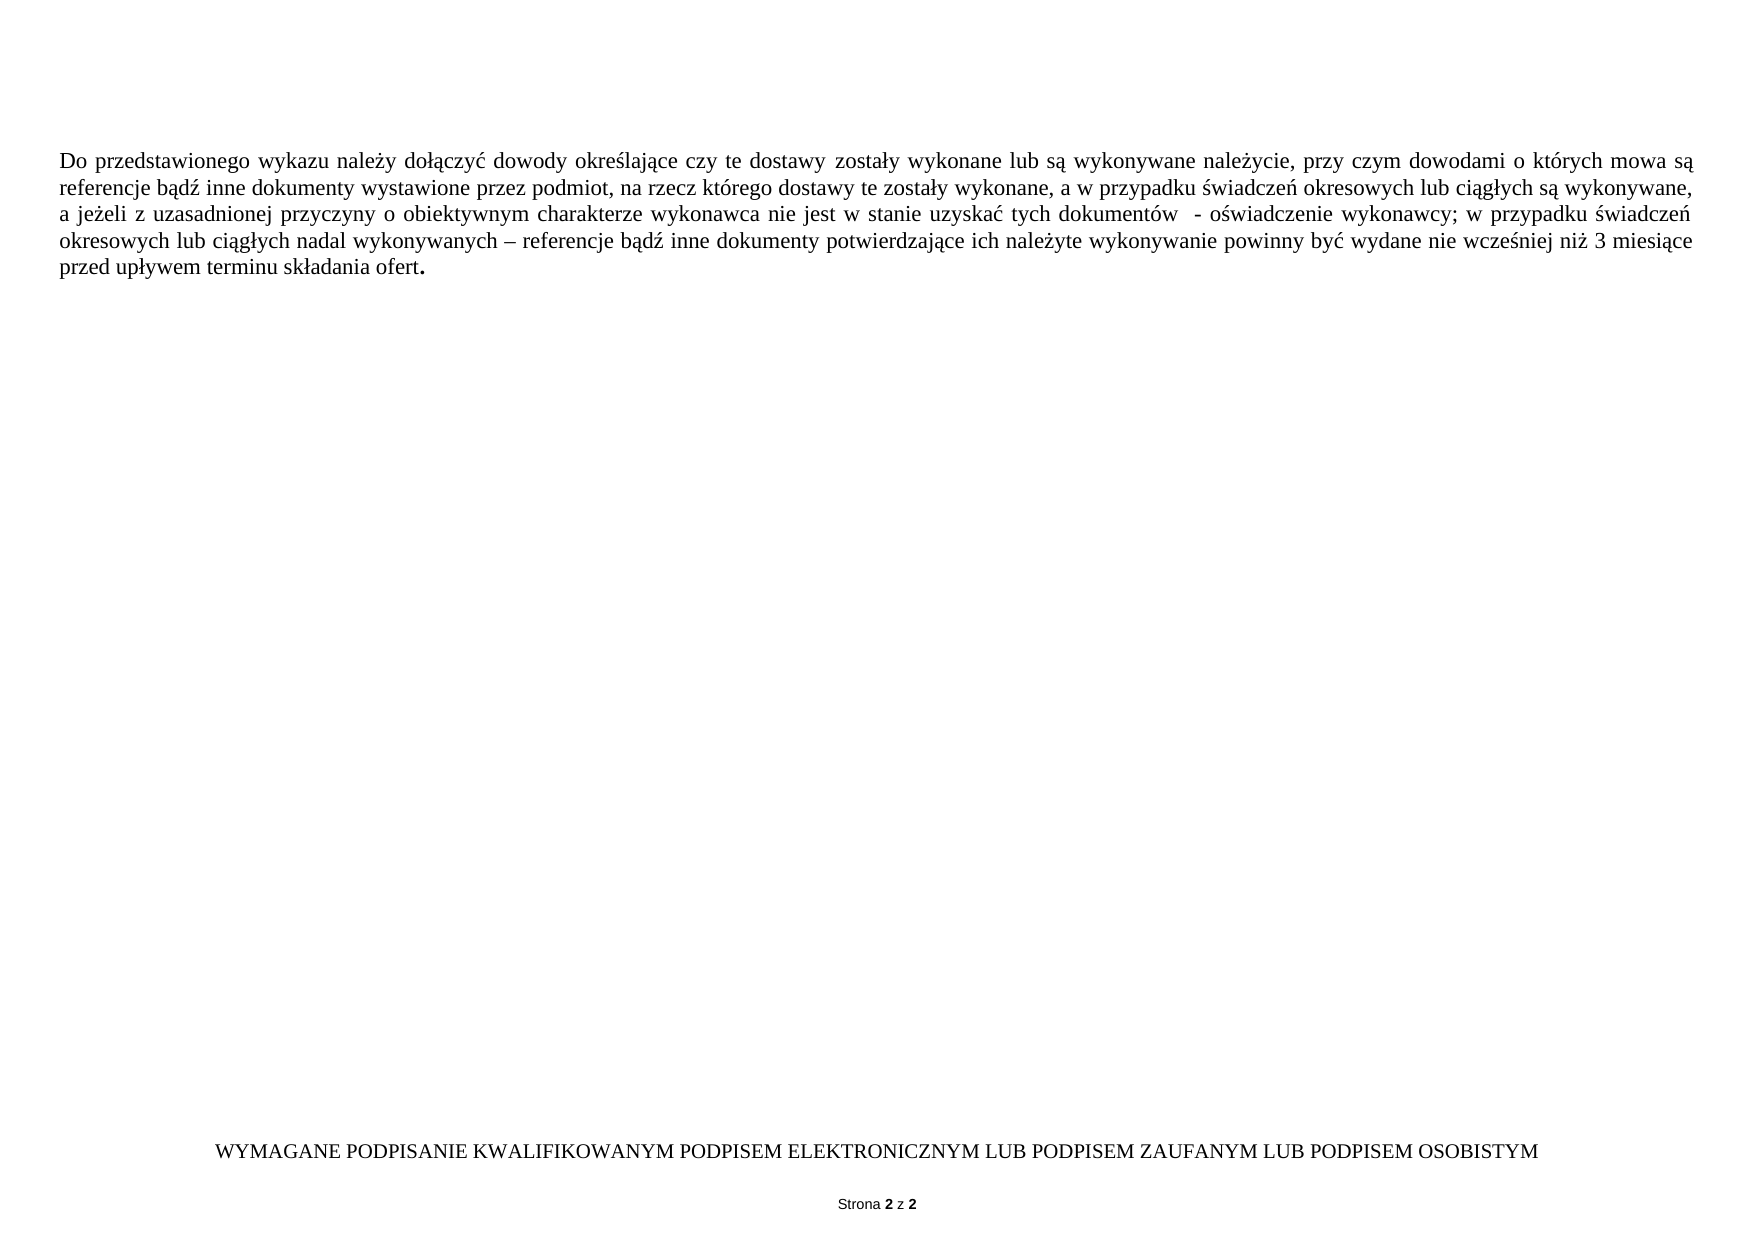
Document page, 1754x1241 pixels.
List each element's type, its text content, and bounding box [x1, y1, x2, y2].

text Do przedstawionego wykazu należy dołączyć dowody określające czy te dostawy zostały wykonane lub są wykonywane należycie, przy czym dowodami o których mowa są referencje bądź inne dokumenty wystawione przez podmiot, na rzecz którego dostawy te zostały wykonane, a w przypadku świadczeń okresowych lub ciągłych są wykonywane, a jeżeli z uzasadnionej przyczyny o obiektywnym charakterze wykonawca nie jest w stanie uzyskać tych dokumentów - oświadczenie wykonawcy; w przypadku świadczeń okresowych lub ciągłych nadal wykonywanych – referencje bądź inne dokumenty potwierdzające ich należyte wykonywanie powinny być wydane nie wcześniej niż 3 miesiące przed upływem terminu składania ofert. [59, 148, 1695, 279]
